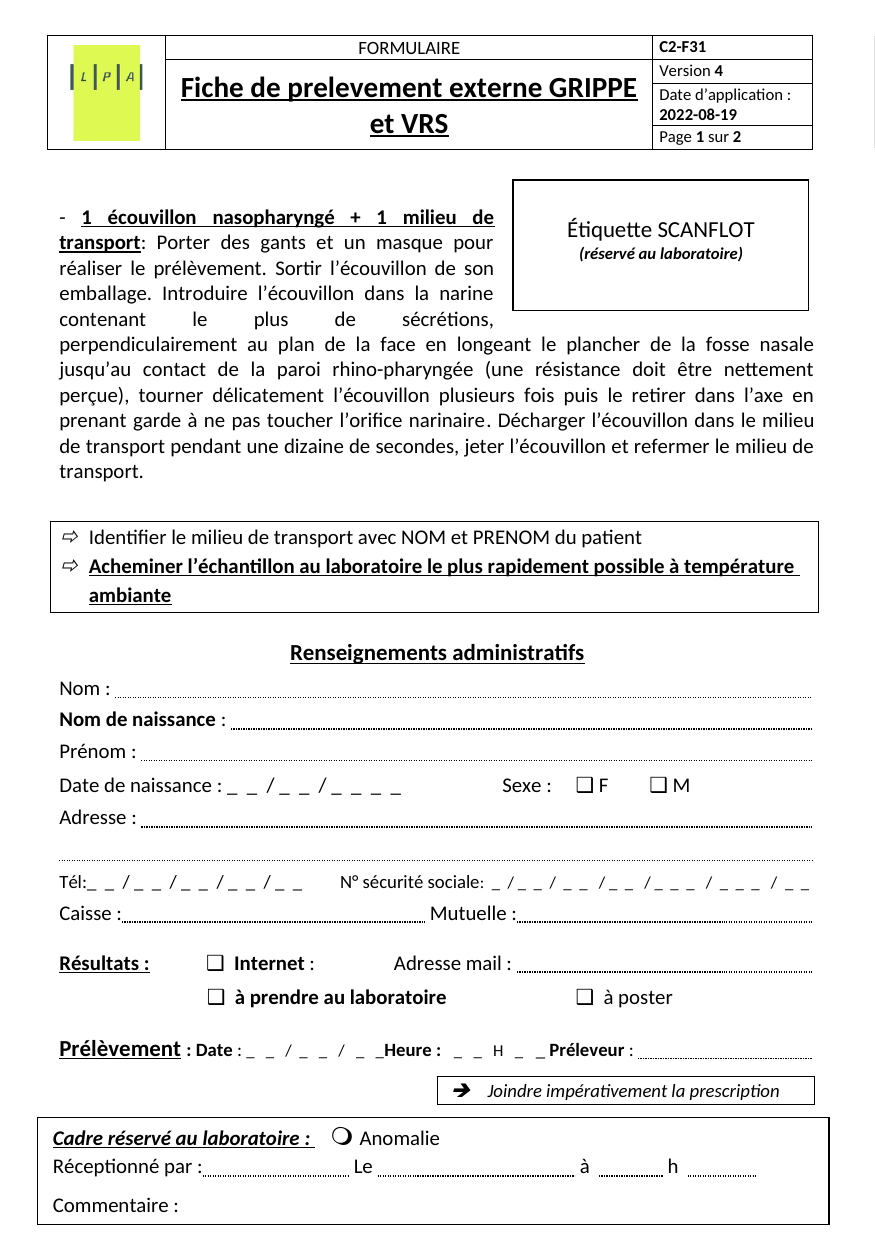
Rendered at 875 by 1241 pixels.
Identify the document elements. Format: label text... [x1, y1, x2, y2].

text Adresse : [59, 804, 815, 830]
list Acheminer l’échantillon au laboratoire le plus rapidement possible à température ambiante [51, 550, 818, 612]
text - 1 écouvillon nasopharyngé + 1 milieu de transport: Porter des gants et un masque pour réaliser le prélèvement. Sortir l’écouvillon de son emballage. Introduire l’écouvillon dans la narine contenant le plus de sécrétions, perpendiculairement au plan de la face en longeant le plancher de la fosse nasale jusqu’au contact de la paroi rhino-pharyngée (une résistance doit être nettement perçue), tourner délicatement l’écouvillon plusieurs fois puis le retirer dans l’axe en prenant garde à ne pas toucher l’orifice narinaire. Décharger l’écouvillon dans le milieu de transport pendant une dizaine de secondes, jeter l’écouvillon et refermer le milieu de transport. [59, 204, 815, 484]
text Nom : [59, 675, 815, 700]
text Tél:_ _ / _ _ / _ _ / _ _ / _ _ N° sécurité sociale: _ / _ _ / _ _ / _ _ / _ _ _ / _ _ _ / _ _ [59, 871, 815, 893]
text Caisse : Mutuelle : [59, 900, 815, 925]
text ❑ à prendre au laboratoire ❑ à poster [59, 982, 793, 1011]
picture [70, 45, 143, 141]
text Nom de naissance : [59, 707, 815, 732]
list Identifier le milieu de transport avec NOM et PRENOM du patient [51, 522, 818, 549]
text Prénom : [59, 738, 815, 764]
text Prélèvement : Date : _ _ / _ _ / _ _Heure : _ _ H _ _ Préleveur : [59, 1034, 815, 1062]
text Résultats : ❑ Internet : Adresse mail : [59, 948, 815, 976]
text Renseignements administratifs [59, 638, 815, 666]
list Joindre impérativement la prescription [438, 1077, 814, 1104]
text Date de naissance : _ _ / _ _ / _ _ _ _ Sexe : ❑ F ❑ M [59, 770, 815, 798]
